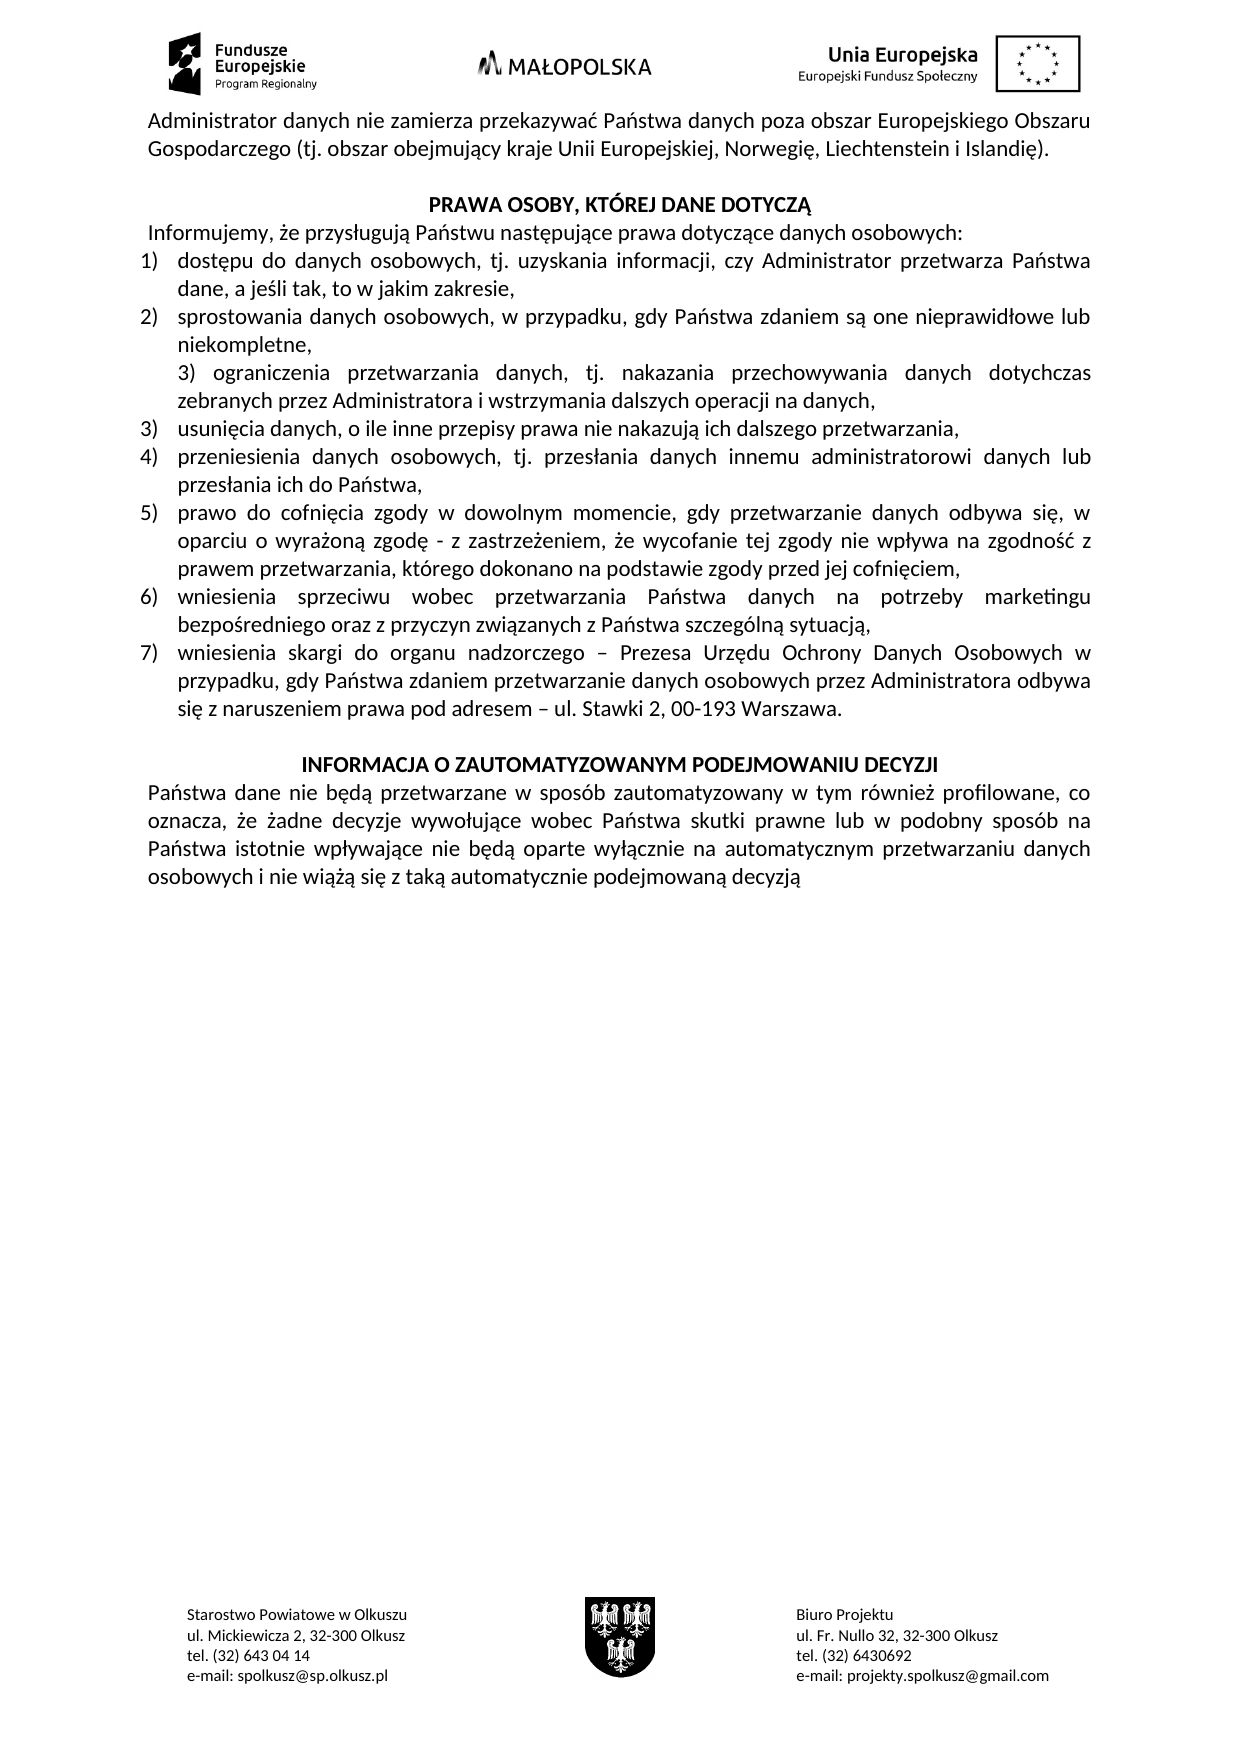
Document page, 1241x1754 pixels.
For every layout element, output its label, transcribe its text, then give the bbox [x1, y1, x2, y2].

picture [585, 1597, 655, 1681]
list wniesienia sprzeciwu wobec przetwarzania Państwa danych na potrzeby marketingu bezpośredniego oraz z przyczyn związanych z Państwa szczególną sytuacją, [140, 582, 1093, 638]
picture [153, 16, 322, 106]
picture [791, 16, 1088, 106]
text INFORMACJA O ZAUTOMATYZOWANYM PODEJMOWANIU DECYZJI [148, 750, 1093, 778]
list dostępu do danych osobowych, tj. uzyskania informacji, czy Administrator przetwarza Państwa dane, a jeśli tak, to w jakim zakresie, [140, 246, 1093, 302]
list sprostowania danych osobowych, w przypadku, gdy Państwa zdaniem są one nieprawidłowe lub niekompletne, 3) ograniczenia przetwarzania danych, tj. nakazania przechowywania danych dotychczas zebranych przez Administratora i wstrzymania dalszych operacji na danych, [140, 302, 1093, 414]
list przeniesienia danych osobowych, tj. przesłania danych innemu administratorowi danych lub przesłania ich do Państwa, [140, 442, 1093, 498]
picture [472, 17, 655, 106]
text Administrator danych nie zamierza przekazywać Państwa danych poza obszar Europejskiego Obszaru Gospodarczego (tj. obszar obejmujący kraje Unii Europejskiej, Norwegię, Liechtenstein i Islandię). [148, 106, 1093, 162]
list prawo do cofnięcia zgody w dowolnym momencie, gdy przetwarzanie danych odbywa się, w oparciu o wyrażoną zgodę - z zastrzeżeniem, że wycofanie tej zgody nie wpływa na zgodność z prawem przetwarzania, którego dokonano na podstawie zgody przed jej cofnięciem, [140, 498, 1093, 582]
text Państwa dane nie będą przetwarzane w sposób zautomatyzowany w tym również profilowane, co oznacza, że żadne decyzje wywołujące wobec Państwa skutki prawne lub w podobny sposób na Państwa istotnie wpływające nie będą oparte wyłącznie na automatycznym przetwarzaniu danych osobowych i nie wiążą się z taką automatycznie podejmowaną decyzją [148, 778, 1093, 890]
text Informujemy, że przysługują Państwu następujące prawa dotyczące danych osobowych: [148, 218, 1093, 246]
text PRAWA OSOBY, KTÓREJ DANE DOTYCZĄ [148, 190, 1093, 218]
list usunięcia danych, o ile inne przepisy prawa nie nakazują ich dalszego przetwarzania, [140, 414, 1093, 442]
list wniesienia skargi do organu nadzorczego – Prezesa Urzędu Ochrony Danych Osobowych w przypadku, gdy Państwa zdaniem przetwarzanie danych osobowych przez Administratora odbywa się z naruszeniem prawa pod adresem – ul. Stawki 2, 00-193 Warszawa. [140, 638, 1093, 722]
